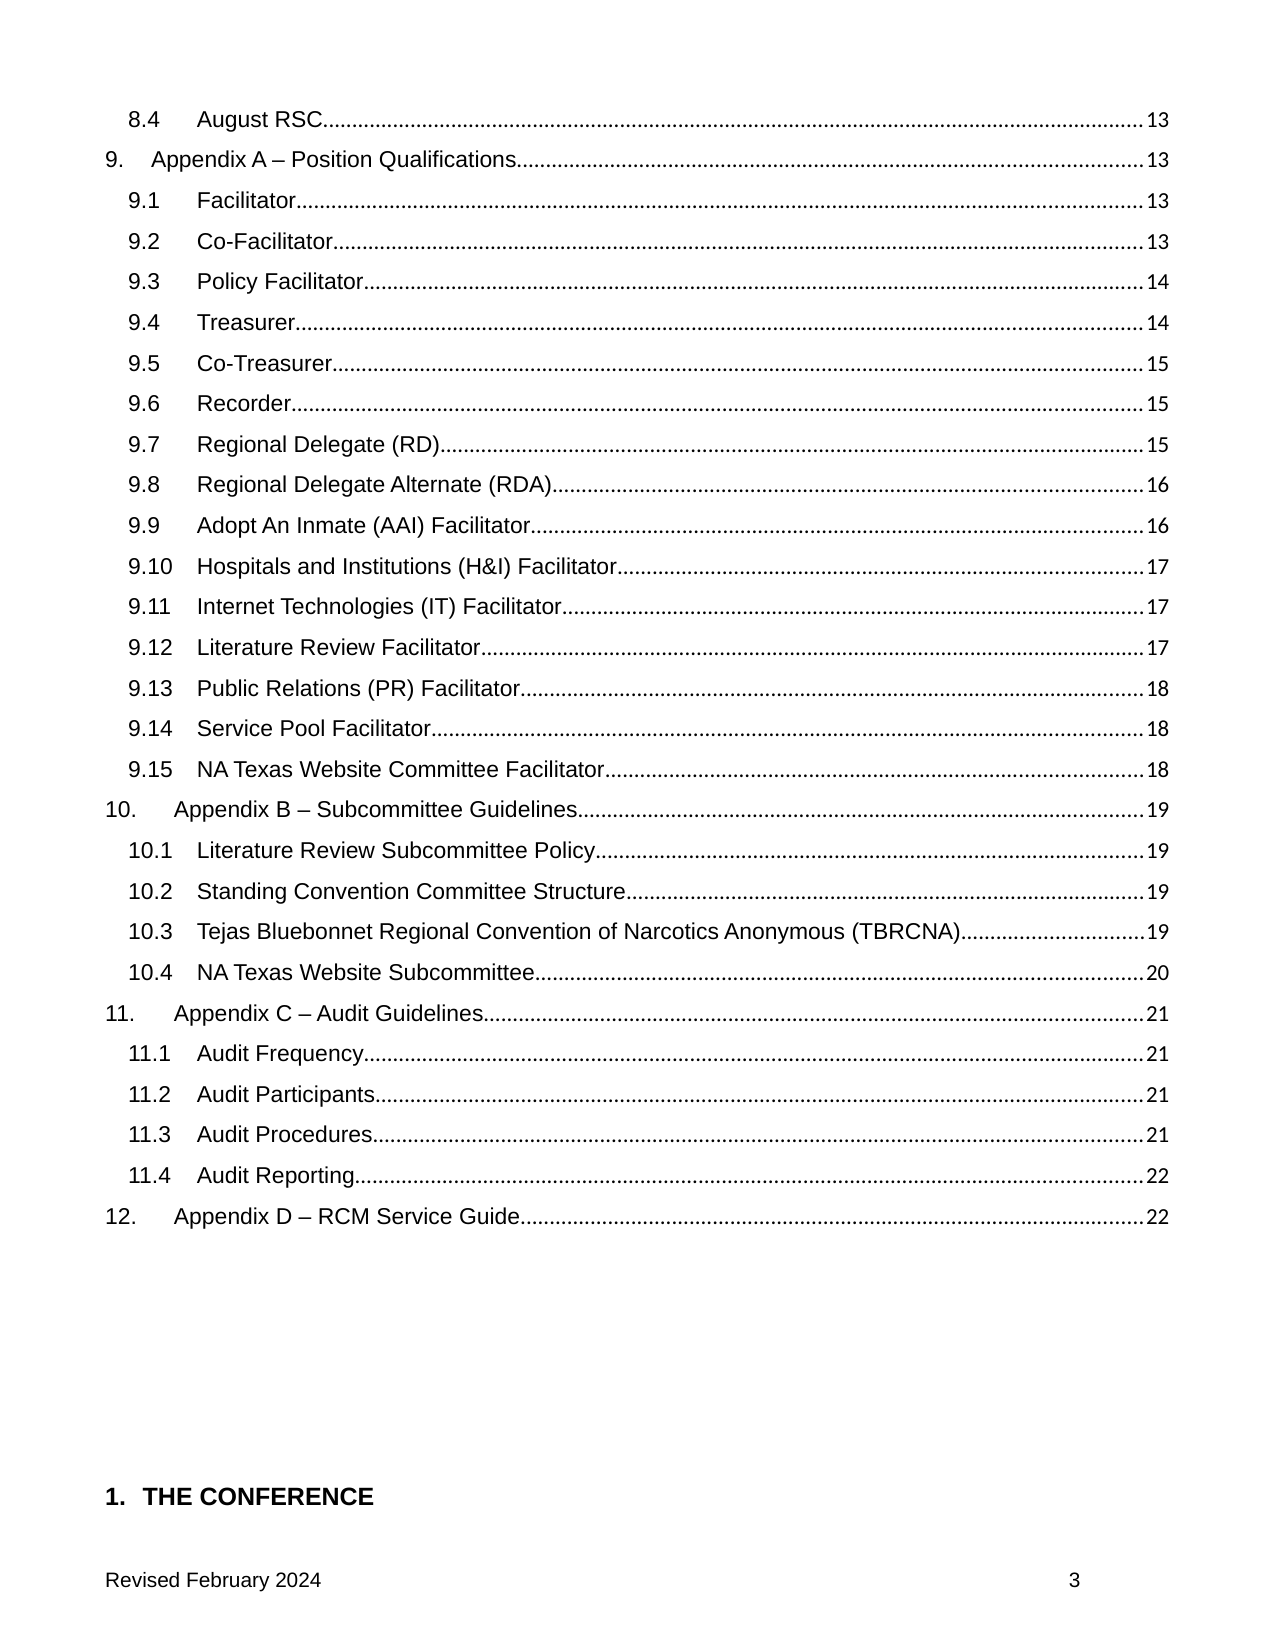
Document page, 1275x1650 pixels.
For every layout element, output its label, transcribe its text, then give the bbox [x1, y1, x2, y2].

subtitle THE CONFERENCE [105, 1482, 1170, 1511]
